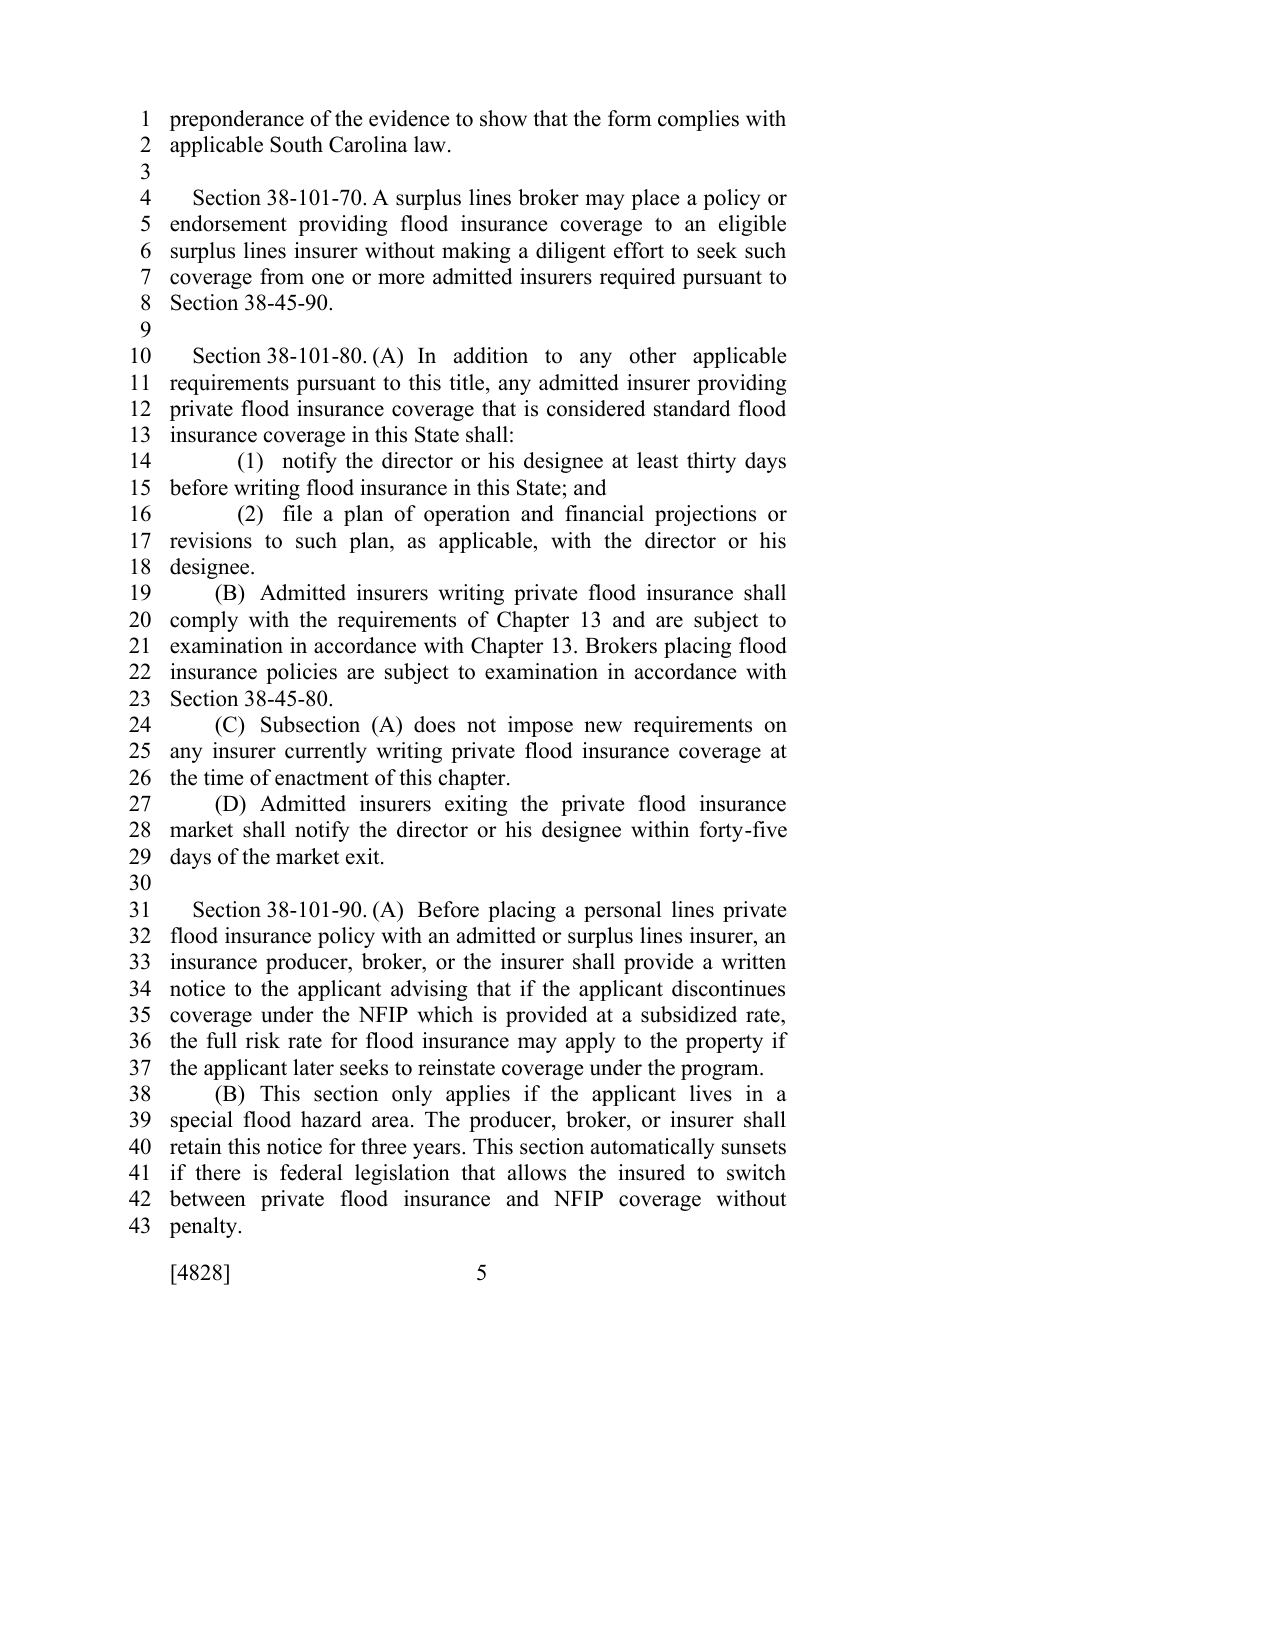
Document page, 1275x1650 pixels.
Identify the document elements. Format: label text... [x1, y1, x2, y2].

text Section 38-101-90. (A) Before placing a personal lines private flood insurance policy with an admitted or surplus lines insurer, an insurance producer, broker, or the insurer shall provide a written notice to the applicant advising that if the applicant discontinues coverage under the NFIP which is provided at a subsidized rate, the full risk rate for flood insurance may apply to the property if the applicant later seeks to reinstate coverage under the program. [169, 896, 787, 1080]
text Section 38-101-80. (A) In addition to any other applicable requirements pursuant to this title, any admitted insurer providing private flood insurance coverage that is considered standard flood insurance coverage in this State shall: [169, 342, 787, 448]
text (C) Subsection (A) does not impose new requirements on any insurer currently writing private flood insurance coverage at the time of enactment of this chapter. [169, 711, 787, 790]
text (D) Admitted insurers exiting the private flood insurance market shall notify the director or his designee within forty-five days of the market exit. [169, 790, 787, 869]
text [169, 105, 787, 158]
text (B) This section only applies if the applicant lives in a special flood hazard area. The producer, broker, or insurer shall retain this notice for three years. This section automatically sunsets if there is federal legislation that allows the insured to switch between private flood insurance and NFIP coverage without penalty. [169, 1080, 787, 1238]
text (B) Admitted insurers writing private flood insurance shall comply with the requirements of Chapter 13 and are subject to examination in accordance with Chapter 13. Brokers placing flood insurance policies are subject to examination in accordance with Section 38-45-80. [169, 579, 787, 711]
text (2) file a plan of operation and financial projections or revisions to such plan, as applicable, with the director or his designee. [169, 500, 787, 579]
text Section 38-101-70. A surplus lines broker may place a policy or endorsement providing flood insurance coverage to an eligible surplus lines insurer without making a diligent effort to seek such coverage from one or more admitted insurers required pursuant to Section 38-45-90. [169, 184, 787, 316]
text (1) notify the director or his designee at least thirty days before writing flood insurance in this State; and [169, 448, 787, 500]
